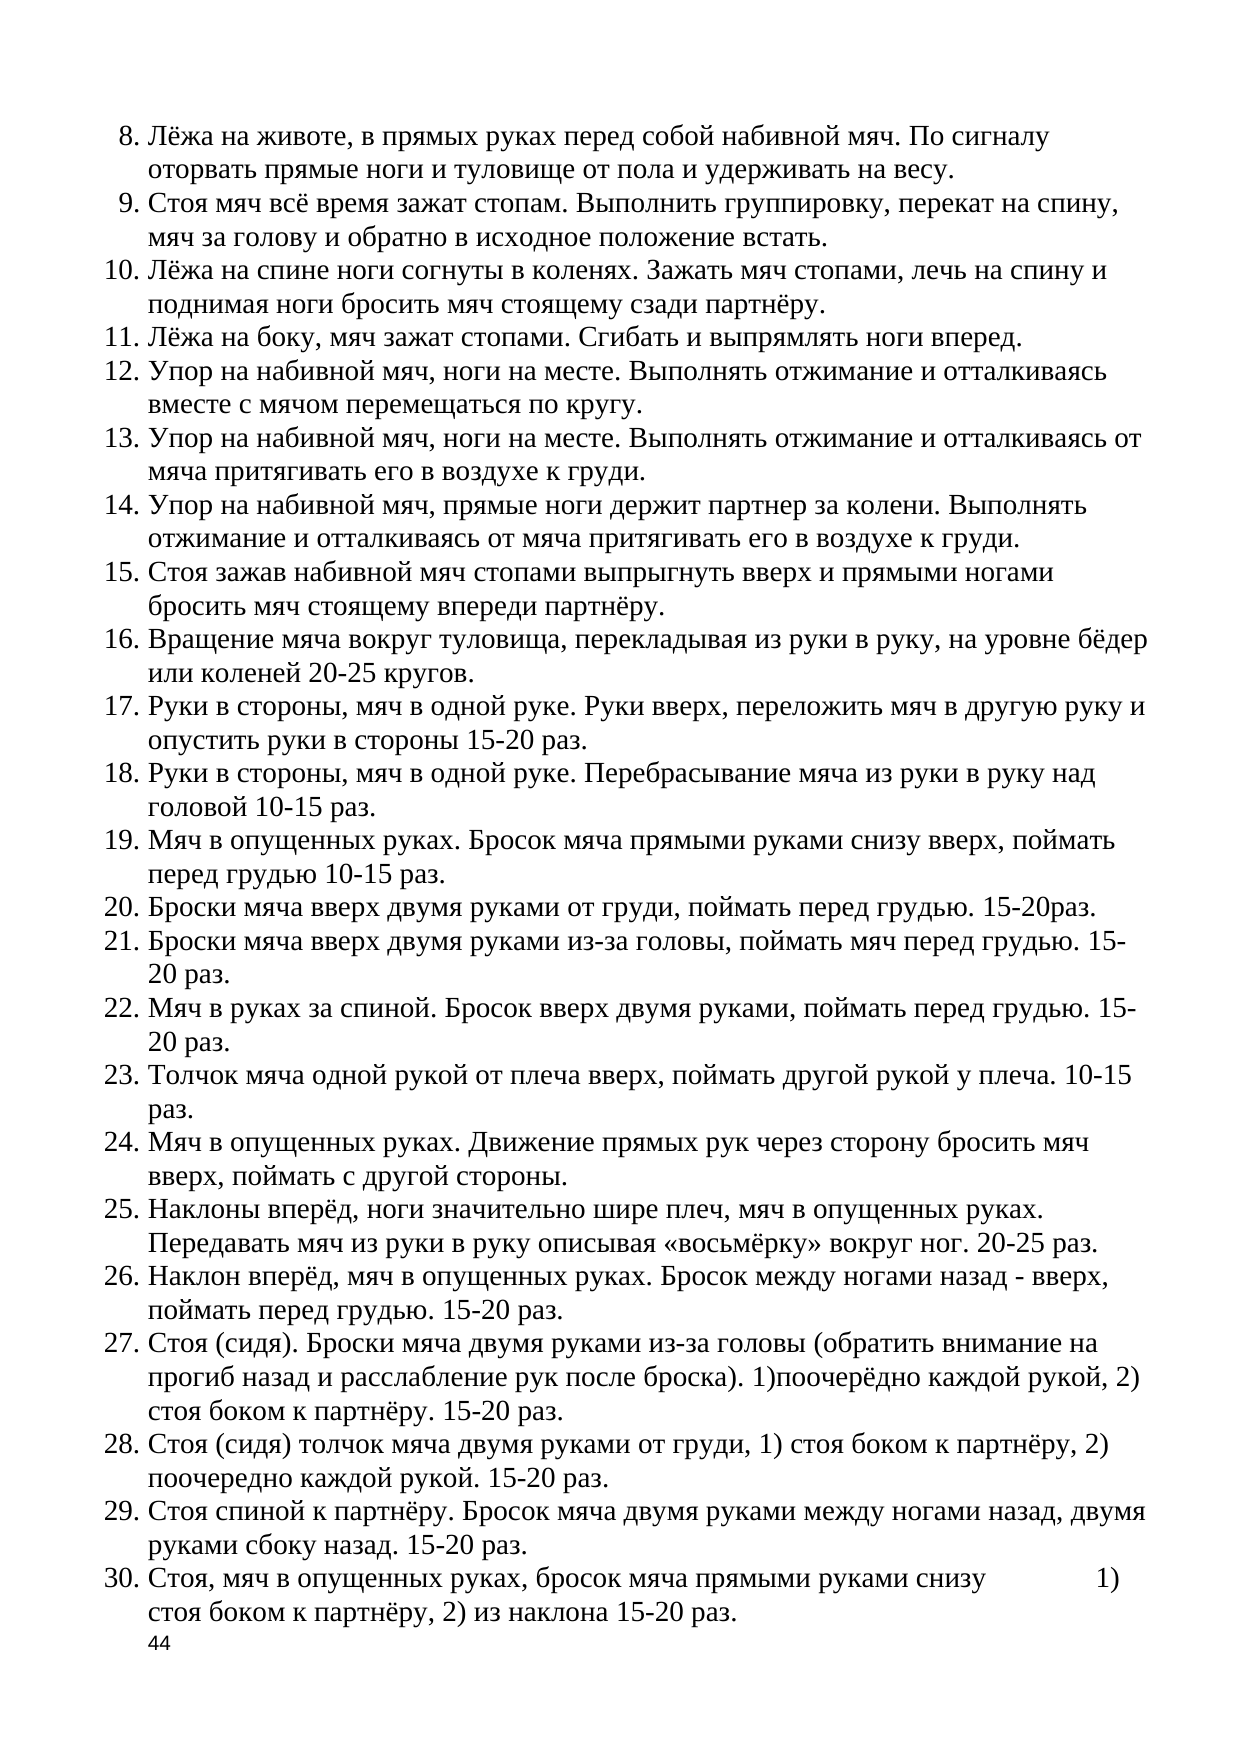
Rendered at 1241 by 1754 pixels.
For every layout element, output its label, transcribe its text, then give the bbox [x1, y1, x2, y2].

list Упор на набивной мяч, ноги на месте. Выполнять отжимание и отталкиваясь от мяча притягивать его в воздухе к груди. [103, 420, 1152, 487]
list Стоя спиной к партнёру. Бросок мяча двумя руками между ногами назад, двумя руками сбоку назад. 15-20 раз. [103, 1493, 1152, 1560]
list Мяч в опущенных руках. Движение прямых рук через сторону бросить мяч вверх, поймать с другой стороны. [103, 1124, 1152, 1191]
list Лёжа на спине ноги согнуты в коленях. Зажать мяч стопами, лечь на спину и поднимая ноги бросить мяч стоящему сзади партнёру. [103, 252, 1152, 319]
list Стоя, мяч в опущенных руках, бросок мяча прямыми руками снизу 1) стоя боком к партнёру, 2) из наклона 15-20 раз. [103, 1560, 1152, 1627]
list Лёжа на животе, в прямых руках перед собой набивной мяч. По сигналу оторвать прямые ноги и туловище от пола и удерживать на весу. [118, 118, 1152, 185]
list Стоя (сидя). Броски мяча двумя руками из-за головы (обратить внимание на прогиб назад и расслабление рук после броска). 1)поочерёдно каждой рукой, 2) стоя боком к партнёру. 15-20 раз. [103, 1326, 1152, 1426]
list Руки в стороны, мяч в одной руке. Руки вверх, переложить мяч в другую руку и опустить руки в стороны 15-20 раз. [103, 688, 1152, 755]
list Наклоны вперёд, ноги значительно шире плеч, мяч в опущенных руках. Передавать мяч из руки в руку описывая «восьмёрку» вокруг ног. 20-25 раз. [103, 1191, 1152, 1258]
list Упор на набивной мяч, прямые ноги держит партнер за колени. Выполнять отжимание и отталкиваясь от мяча притягивать его в воздухе к груди. [103, 487, 1152, 554]
list Руки в стороны, мяч в одной руке. Перебрасывание мяча из руки в руку над головой 10-15 раз. [103, 755, 1152, 822]
list Стоя зажав набивной мяч стопами выпрыгнуть вверх и прямыми ногами бросить мяч стоящему впереди партнёру. [103, 554, 1152, 621]
list Броски мяча вверх двумя руками от груди, поймать перед грудью. 15-20раз. [103, 889, 1152, 923]
list Стоя мяч всё время зажат стопам. Выполнить группировку, перекат на спину, мяч за голову и обратно в исходное положение встать. [118, 185, 1152, 252]
list Вращение мяча вокруг туловища, перекладывая из руки в руку, на уровне бёдер или коленей 20-25 кругов. [103, 621, 1152, 688]
list Лёжа на боку, мяч зажат стопами. Сгибать и выпрямлять ноги вперед. [103, 319, 1152, 353]
list Мяч в опущенных руках. Бросок мяча прямыми руками снизу вверх, поймать перед грудью 10-15 раз. [103, 822, 1152, 889]
list Броски мяча вверх двумя руками из-за головы, поймать мяч перед грудью. 15-20 раз. [103, 923, 1152, 990]
list Стоя (сидя) толчок мяча двумя руками от груди, 1) стоя боком к партнёру, 2) поочередно каждой рукой. 15-20 раз. [103, 1426, 1152, 1493]
list Толчок мяча одной рукой от плеча вверх, поймать другой рукой у плеча. 10-15 раз. [103, 1057, 1152, 1124]
list Мяч в руках за спиной. Бросок вверх двумя руками, поймать перед грудью. 15-20 раз. [103, 990, 1152, 1057]
list Наклон вперёд, мяч в опущенных руках. Бросок между ногами назад - вверх, поймать перед грудью. 15-20 раз. [103, 1258, 1152, 1326]
list Упор на набивной мяч, ноги на месте. Выполнять отжимание и отталкиваясь вместе с мячом перемещаться по кругу. [103, 353, 1152, 420]
